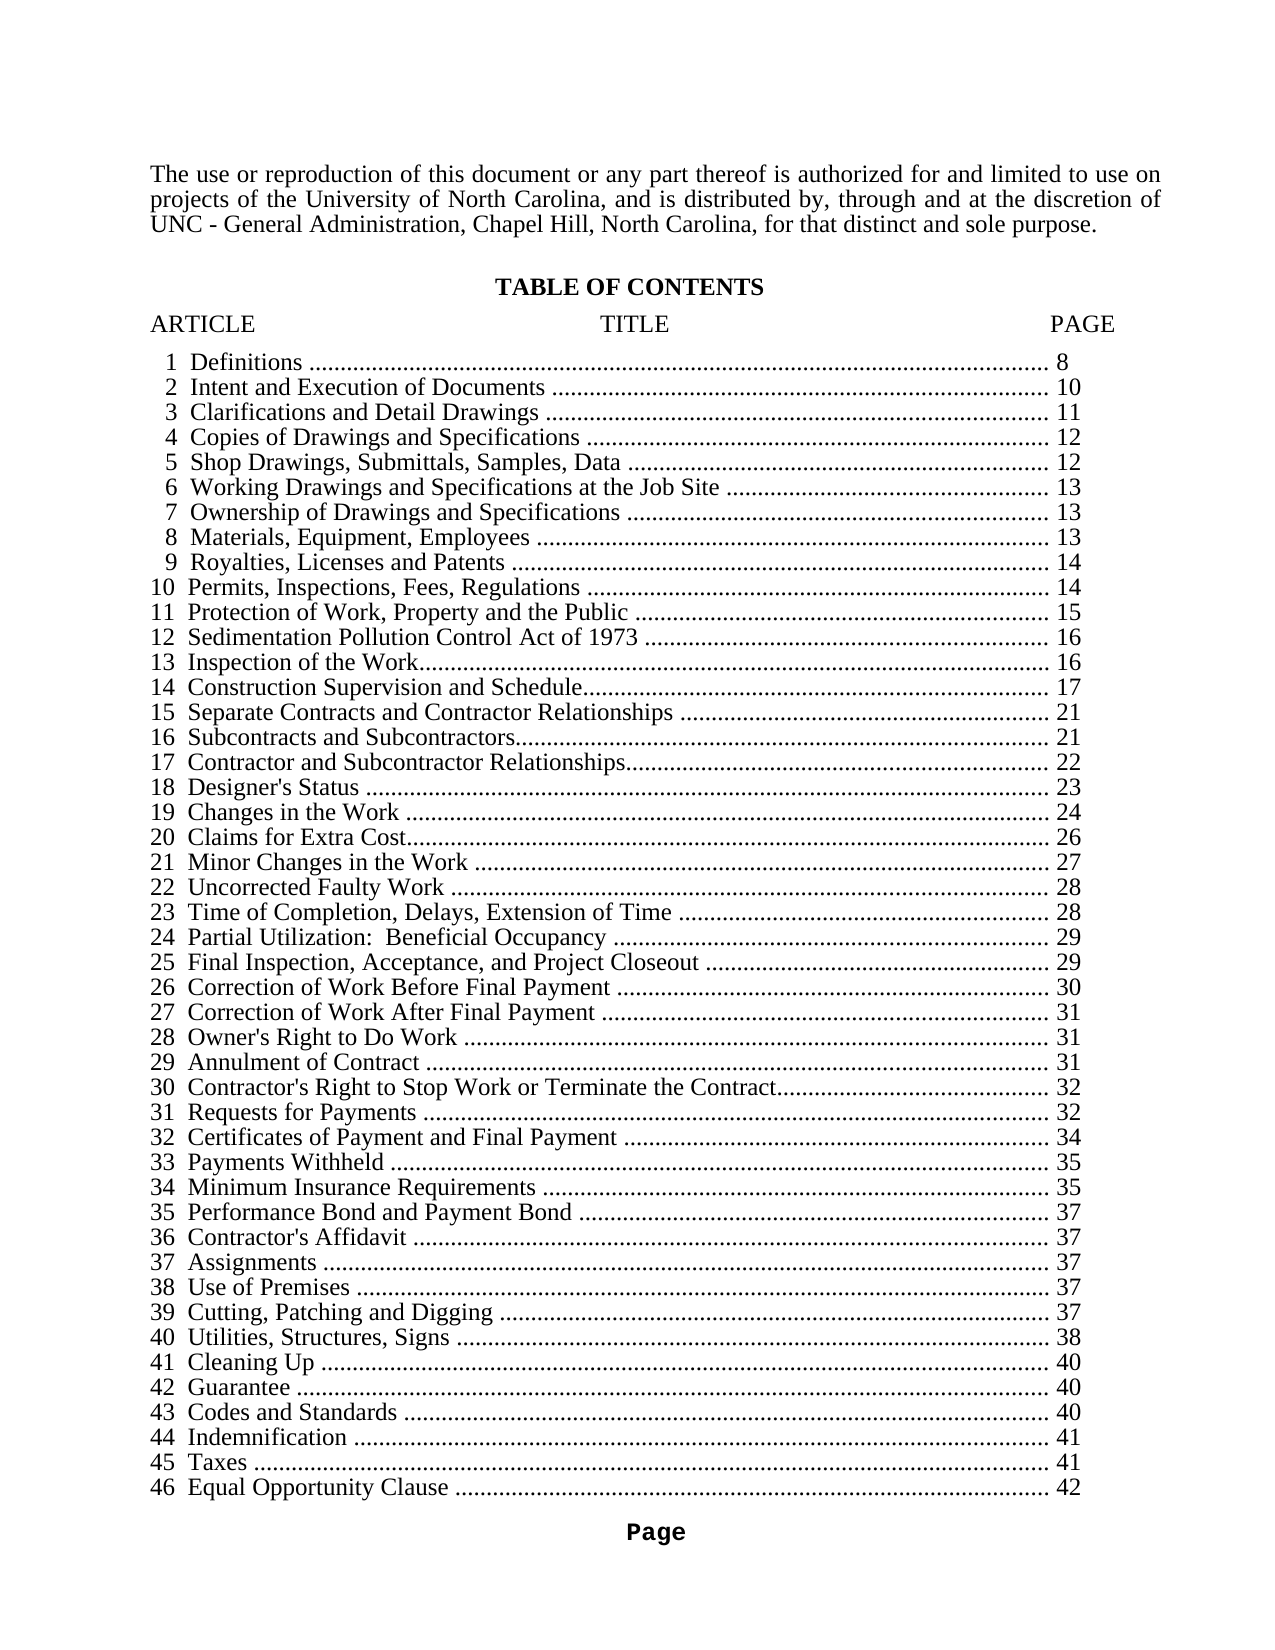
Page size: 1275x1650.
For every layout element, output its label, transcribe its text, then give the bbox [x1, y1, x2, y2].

text 7 Ownership of Drawings and Specifications 13 [150, 500, 1162, 525]
text 22 Uncorrected Faulty Work 28 [150, 875, 1162, 900]
text 28 Owner's Right to Do Work 31 [150, 1025, 1162, 1050]
text 9 Royalties, Licenses and Patents 14 [150, 550, 1162, 575]
text 4 Copies of Drawings and Specifications 12 [150, 425, 1162, 450]
text 31 Requests for Payments 32 [150, 1100, 1162, 1125]
text 17 Contractor and Subcontractor Relationships 22 [150, 750, 1162, 775]
text 30 Contractor's Right to Stop Work or Terminate the Contract 32 [150, 1075, 1162, 1100]
text 1 Definitions 8 [150, 350, 1162, 375]
text 21 Minor Changes in the Work 27 [150, 850, 1162, 875]
text 12 Sedimentation Pollution Control Act of 1973 16 [150, 625, 1162, 650]
text ARTICLE TITLE PAGE [150, 312, 1162, 337]
text 29 Annulment of Contract 31 [150, 1050, 1162, 1075]
text 27 Correction of Work After Final Payment 31 [150, 1000, 1162, 1025]
text 20 Claims for Extra Cost 26 [150, 825, 1162, 850]
text 5 Shop Drawings, Submittals, Samples, Data 12 [150, 450, 1162, 475]
text 36 Contractor's Affidavit 37 [150, 1225, 1162, 1250]
text 34 Minimum Insurance Requirements 35 [150, 1175, 1162, 1200]
text 42 Guarantee 40 [150, 1375, 1162, 1400]
text 44 Indemnification 41 [150, 1425, 1162, 1450]
text 11 Protection of Work, Property and the Public 15 [150, 600, 1162, 625]
text 23 Time of Completion, Delays, Extension of Time 28 [150, 900, 1162, 925]
text 8 Materials, Equipment, Employees 13 [150, 525, 1162, 550]
text 37 Assignments 37 [150, 1250, 1162, 1275]
text TABLE OF CONTENTS [150, 275, 1162, 300]
text 32 Certificates of Payment and Final Payment 34 [150, 1125, 1162, 1150]
text The use or reproduction of this document or any part thereof is authorized for and limited to use on projects of the University of North Carolina, and is distributed by, through and at the discretion of UNC - General Administration, Chapel Hill, North Carolina, for that distinct and sole purpose. [150, 162, 1162, 237]
text 14 Construction Supervision and Schedule 17 [150, 675, 1162, 700]
text 10 Permits, Inspections, Fees, Regulations 14 [150, 575, 1162, 600]
text 6 Working Drawings and Specifications at the Job Site 13 [150, 475, 1162, 500]
text 25 Final Inspection, Acceptance, and Project Closeout 29 [150, 950, 1162, 975]
text 18 Designer's Status 23 [150, 775, 1162, 800]
text 33 Payments Withheld 35 [150, 1150, 1162, 1175]
text 35 Performance Bond and Payment Bond 37 [150, 1200, 1162, 1225]
text 15 Separate Contracts and Contractor Relationships 21 [150, 700, 1162, 725]
text 26 Correction of Work Before Final Payment 30 [150, 975, 1162, 1000]
text 39 Cutting, Patching and Digging 37 [150, 1300, 1162, 1325]
text 45 Taxes 41 [150, 1450, 1162, 1475]
text 16 Subcontracts and Subcontractors 21 [150, 725, 1162, 750]
text 43 Codes and Standards 40 [150, 1400, 1162, 1425]
text 3 Clarifications and Detail Drawings 11 [150, 400, 1162, 425]
text 2 Intent and Execution of Documents 10 [150, 375, 1162, 400]
text 40 Utilities, Structures, Signs 38 [150, 1325, 1162, 1350]
text 46 Equal Opportunity Clause 42 [150, 1475, 1162, 1500]
text 13 Inspection of the Work 16 [150, 650, 1162, 675]
text 38 Use of Premises 37 [150, 1275, 1162, 1300]
text 24 Partial Utilization: Beneficial Occupancy 29 [150, 925, 1162, 950]
text 19 Changes in the Work 24 [150, 800, 1162, 825]
text 41 Cleaning Up 40 [150, 1350, 1162, 1375]
